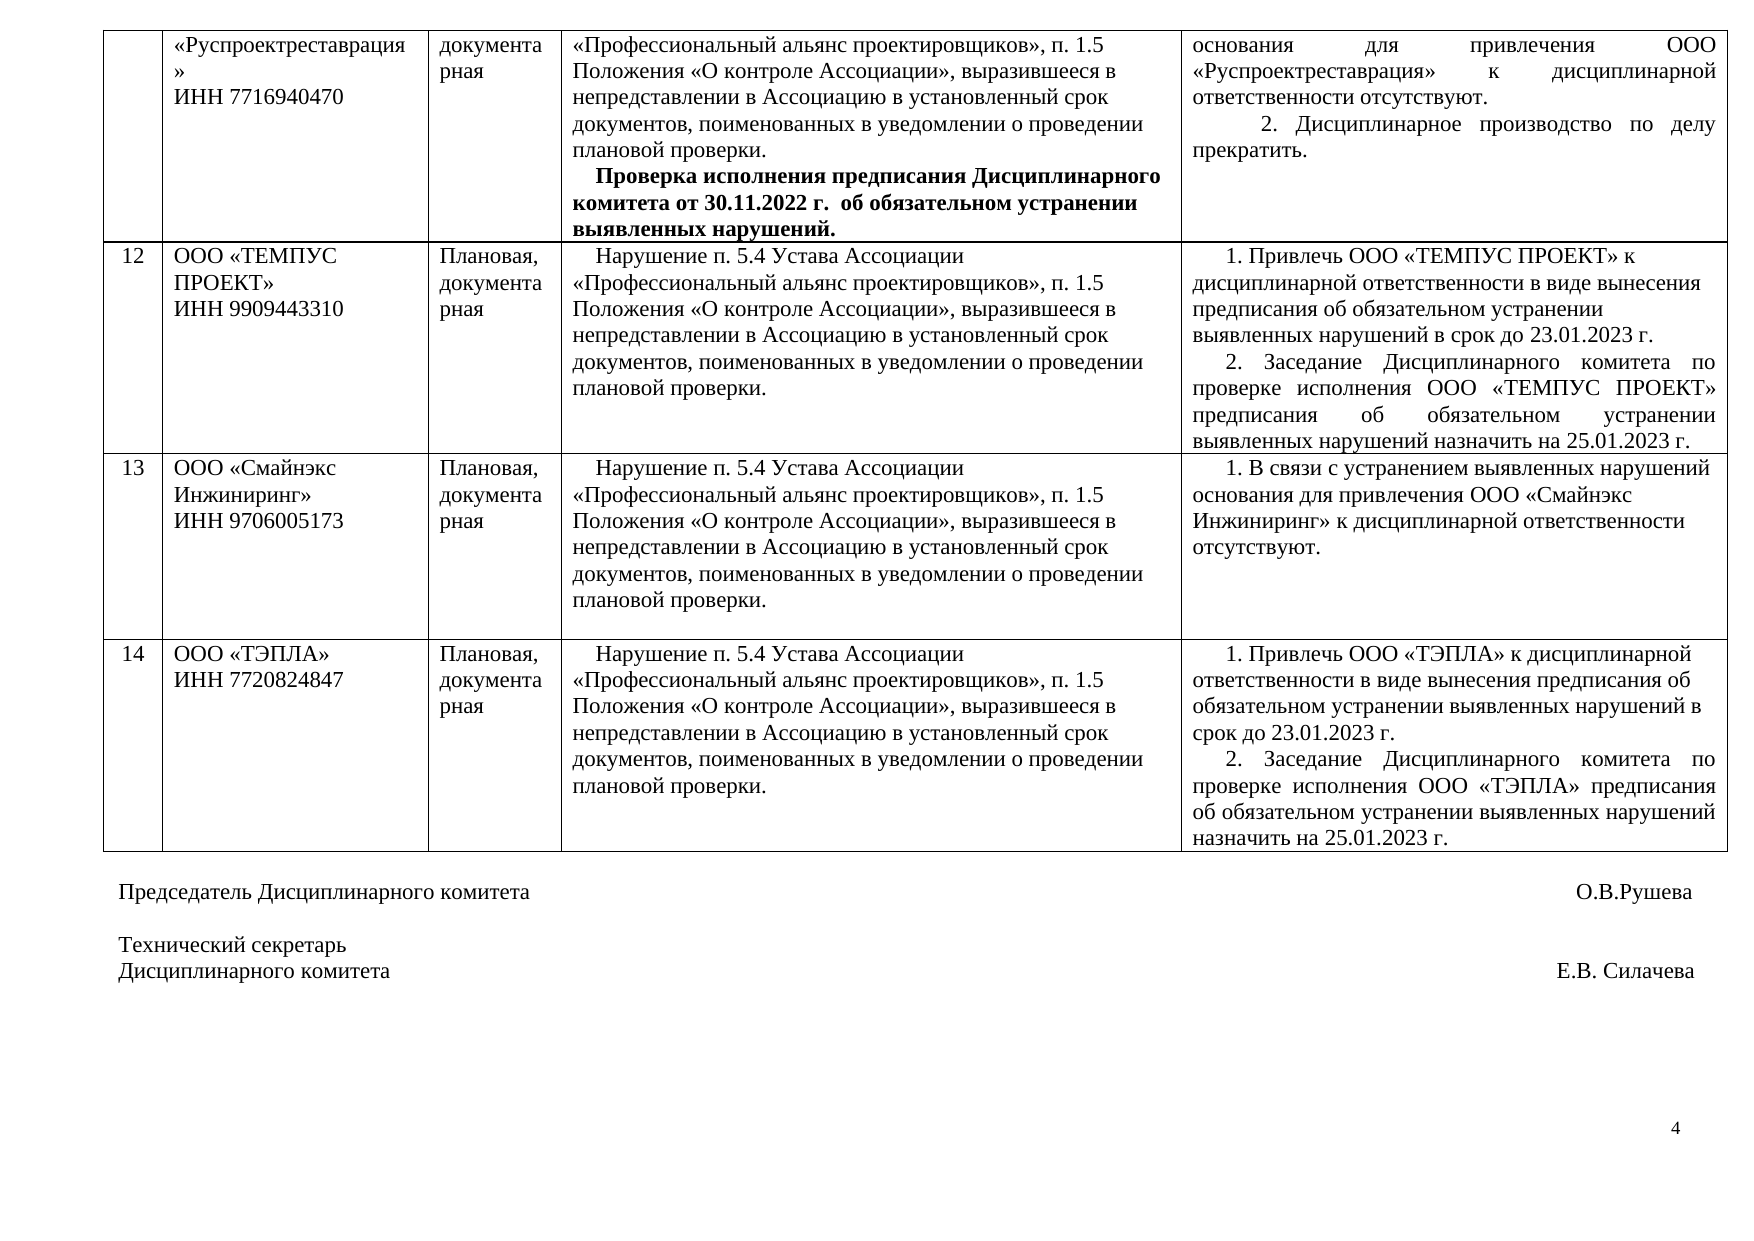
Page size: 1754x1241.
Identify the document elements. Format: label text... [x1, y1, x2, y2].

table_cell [562, 31, 1181, 241]
table_cell Нарушение п. 5.4 Устава Ассоциации «Профессиональный альянс проектировщиков», п. 1.5 Положения «О контроле Ассоциации», выразившееся в непредставлении в Ассоциацию в установленный срок документов, поименованных в уведомлении о проведении плановой проверки. [562, 243, 1181, 453]
table_cell 14 [104, 640, 162, 851]
table_cell Плановая, документарная [429, 454, 561, 639]
table_cell ООО «Смайнэкс Инжиниринг» ИНН 9706005173 [163, 454, 428, 639]
table_cell 13 [104, 454, 162, 639]
text Председатель Дисциплинарного комитета О.В.Рушева [103, 878, 1698, 904]
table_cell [163, 31, 428, 241]
table_cell 11 [104, 31, 162, 241]
table_cell Нарушение п. 5.4 Устава Ассоциации «Профессиональный альянс проектировщиков», п. 1.5 Положения «О контроле Ассоциации», выразившееся в непредставлении в Ассоциацию в установленный срок документов, поименованных в уведомлении о проведении плановой проверки. [562, 454, 1181, 639]
table_cell Плановая, документарная [429, 640, 561, 851]
text Дисциплинарного комитета Е.В. Силачева [103, 957, 1698, 983]
table_cell 1. В связи с устранением выявленных нарушений основания для привлечения ООО «Смайнэкс Инжиниринг» к дисциплинарной ответственности отсутствуют. [1182, 454, 1727, 639]
table_cell ООО «ТЭПЛА» ИНН 7720824847 [163, 640, 428, 851]
table_cell Нарушение п. 5.4 Устава Ассоциации «Профессиональный альянс проектировщиков», п. 1.5 Положения «О контроле Ассоциации», выразившееся в непредставлении в Ассоциацию в установленный срок документов, поименованных в уведомлении о проведении плановой проверки. [562, 640, 1181, 851]
table_cell 1. Привлечь ООО «ТЭПЛА» к дисциплинарной ответственности в виде вынесения предписания об обязательном устранении выявленных нарушений в срок до 23.01.2023 г. 2. Заседание Дисциплинарного комитета по проверке исполнения ООО «ТЭПЛА» предписания об обязательном устранении выявленных нарушений назначить на 25.01.2023 г. [1182, 640, 1727, 851]
table_cell 1. Привлечь ООО «ТЕМПУС ПРОЕКТ» к дисциплинарной ответственности в виде вынесения предписания об обязательном устранении выявленных нарушений в срок до 23.01.2023 г. 2. Заседание Дисциплинарного комитета по проверке исполнения ООО «ТЕМПУС ПРОЕКТ» предписания об обязательном устранении выявленных нарушений назначить на 25.01.2023 г. [1182, 243, 1727, 453]
table_cell Плановая, документарная [429, 243, 561, 453]
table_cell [1182, 31, 1727, 241]
table_cell 12 [104, 243, 162, 453]
text Технический секретарь [103, 931, 1674, 957]
table_cell ООО «ТЕМПУС ПРОЕКТ» ИНН 9909443310 [163, 243, 428, 453]
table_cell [429, 31, 561, 241]
